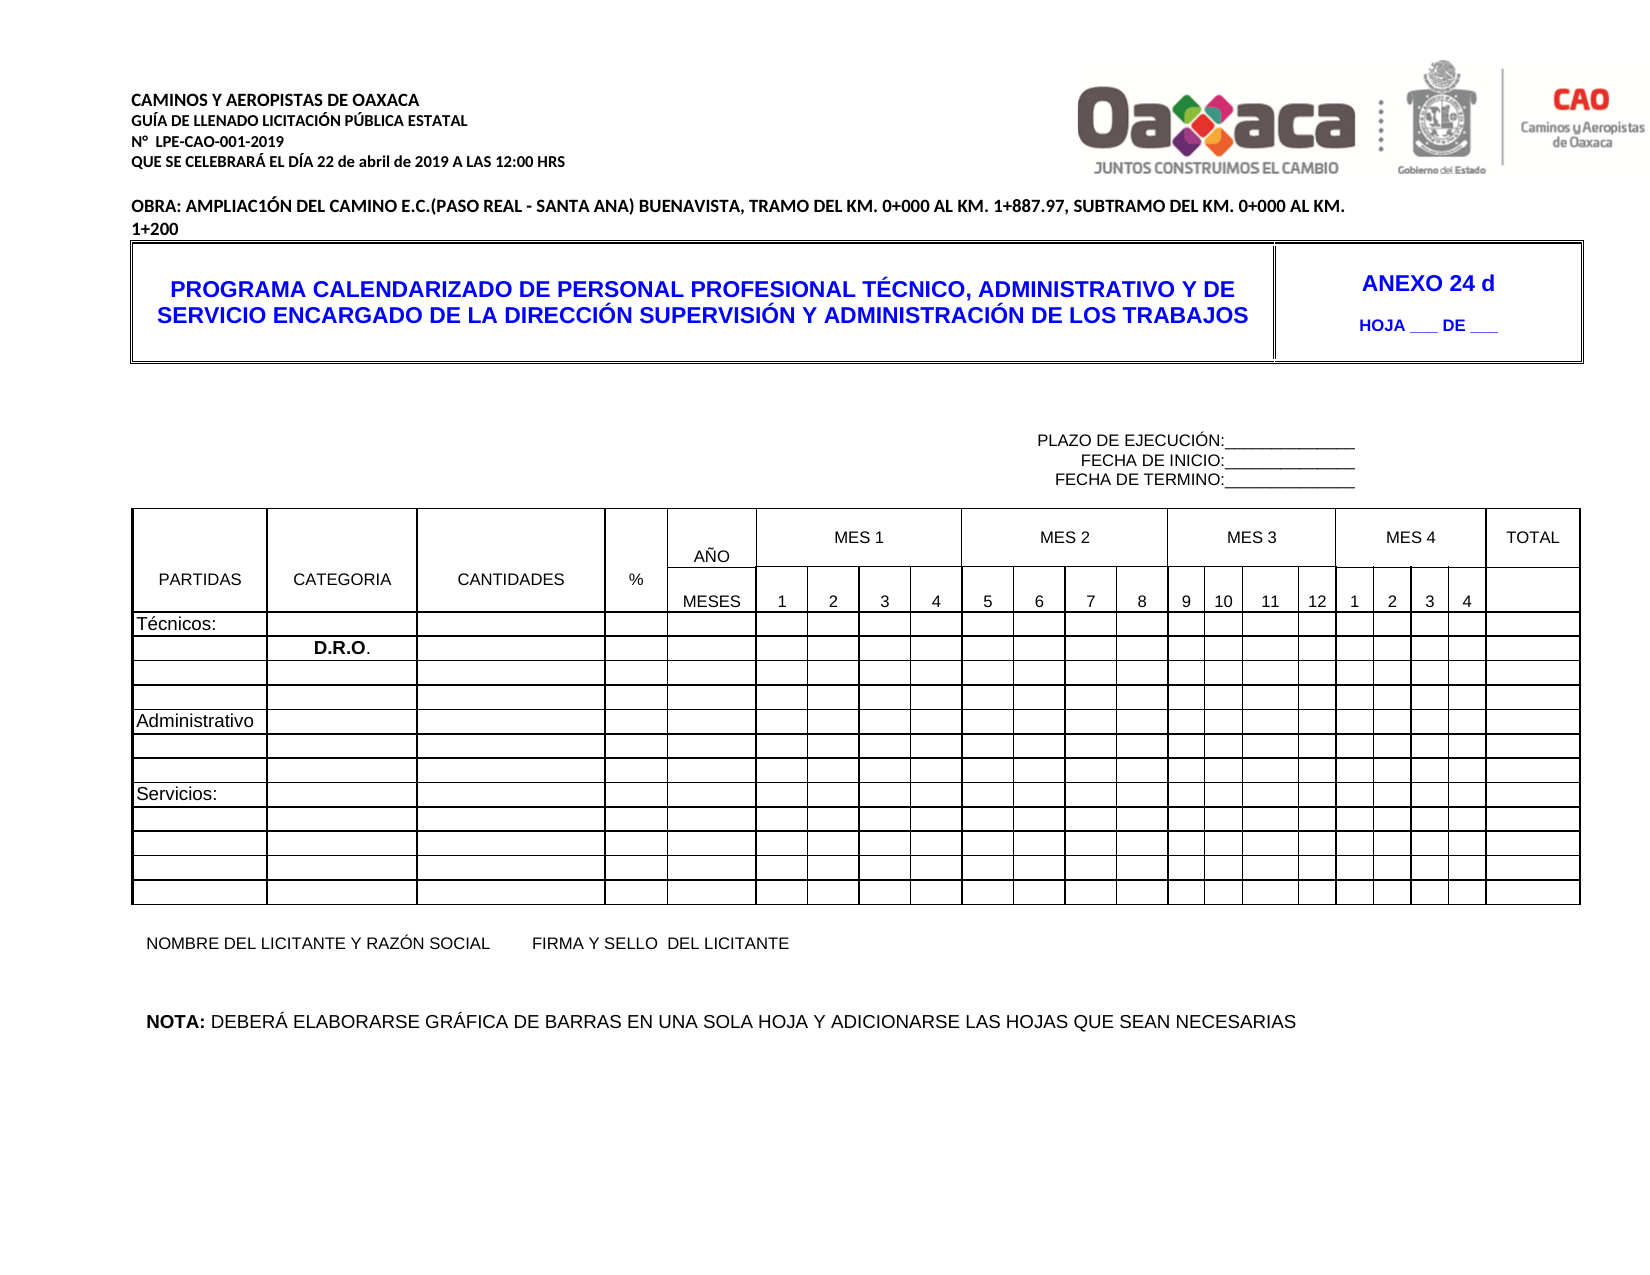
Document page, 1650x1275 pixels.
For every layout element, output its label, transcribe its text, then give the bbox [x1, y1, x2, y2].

table_cell [668, 735, 755, 757]
table_cell [757, 856, 807, 879]
table_cell [1014, 881, 1064, 903]
table_cell 1 [757, 567, 807, 611]
table_cell [1117, 808, 1167, 830]
table_cell [1014, 759, 1064, 782]
table_cell [1337, 710, 1373, 733]
table_cell [606, 637, 667, 660]
table_cell [1066, 832, 1116, 855]
table_cell [1487, 613, 1579, 635]
table_cell [1243, 686, 1298, 708]
table_cell [1243, 637, 1298, 660]
table_cell [1169, 783, 1204, 806]
table_cell [1117, 686, 1167, 708]
table_cell [134, 808, 266, 830]
table_cell [1117, 783, 1167, 806]
table_cell [1412, 710, 1448, 733]
text FECHA DE INICIO:______________ [146, 450, 1355, 469]
table_cell [1374, 661, 1410, 684]
table_cell [134, 856, 266, 879]
table_cell [418, 783, 604, 806]
table_cell [1487, 832, 1579, 855]
table_cell [1066, 881, 1116, 903]
table_header MES 3 [1168, 509, 1335, 566]
table_cell 4 [911, 567, 961, 611]
table_cell [1205, 637, 1242, 660]
table_cell [860, 759, 910, 782]
table_cell 11 [1243, 567, 1298, 611]
table_cell [911, 735, 961, 757]
table_cell [1169, 832, 1204, 855]
table_cell [1243, 856, 1298, 879]
table_header % [606, 509, 667, 611]
table_cell [606, 856, 667, 879]
table_cell [1205, 881, 1242, 903]
table_cell [268, 856, 416, 879]
table_cell [1205, 735, 1242, 757]
table_cell [1169, 686, 1204, 708]
table_cell [1066, 661, 1116, 684]
table_cell [963, 759, 1013, 782]
table_cell [1449, 808, 1485, 830]
table_cell [1014, 856, 1064, 879]
table_cell Administrativo [134, 710, 266, 733]
table_cell [1243, 759, 1298, 782]
table_cell 4 [1449, 568, 1485, 611]
table_cell [1066, 637, 1116, 660]
table_cell [911, 759, 961, 782]
table_cell [668, 661, 755, 684]
table_cell [1169, 881, 1204, 903]
table_cell [418, 881, 604, 903]
table_cell [808, 832, 858, 855]
table_cell [1117, 661, 1167, 684]
table_cell [1412, 686, 1448, 708]
table_cell [1299, 710, 1335, 733]
table_cell [1412, 808, 1448, 830]
table_cell [1337, 735, 1373, 757]
table_cell [134, 759, 266, 782]
table_header MES 4 [1336, 509, 1485, 566]
table_cell [668, 637, 755, 660]
table_cell [1014, 637, 1064, 660]
table_cell [268, 613, 416, 635]
table_cell [418, 832, 604, 855]
table_cell [1299, 856, 1335, 879]
table_cell [1014, 832, 1064, 855]
table_cell [1374, 637, 1410, 660]
table_cell [911, 637, 961, 660]
text NOMBRE DEL LICITANTE Y RAZÓN SOCIAL FIRMA Y SELLO DEL LICITANTE [146, 934, 1355, 953]
table_cell [606, 881, 667, 903]
table_cell [1299, 881, 1335, 903]
table_header MES 1 [757, 509, 961, 566]
table_cell [1117, 856, 1167, 879]
table_cell [134, 735, 266, 757]
table_cell [1487, 808, 1579, 830]
table_cell [1169, 808, 1204, 830]
table_cell [268, 832, 416, 855]
table_cell [1487, 856, 1579, 879]
table_cell [418, 735, 604, 757]
table_cell [1117, 881, 1167, 903]
table_cell [1487, 710, 1579, 733]
table_cell [757, 832, 807, 855]
table_cell [1449, 613, 1485, 635]
table_cell [1014, 808, 1064, 830]
table_cell [668, 881, 755, 903]
table_cell [1299, 637, 1335, 660]
table_cell 8 [1117, 567, 1167, 611]
table_cell [1374, 613, 1410, 635]
table_cell [668, 710, 755, 733]
table_cell [268, 759, 416, 782]
table_cell [1169, 735, 1204, 757]
table_cell [1117, 759, 1167, 782]
table_header CATEGORIA [268, 509, 416, 611]
table_cell [963, 710, 1013, 733]
table_cell [606, 759, 667, 782]
table_cell [808, 759, 858, 782]
table_cell [268, 735, 416, 757]
table_cell [1449, 856, 1485, 879]
table_cell [860, 881, 910, 903]
table_cell [1374, 686, 1410, 708]
table_cell [911, 783, 961, 806]
table_header TOTAL [1487, 509, 1579, 566]
table_cell [668, 613, 755, 635]
table_cell [1374, 808, 1410, 830]
table_cell [911, 613, 961, 635]
table_cell 2 [808, 567, 858, 611]
table_cell [1337, 661, 1373, 684]
table_cell [1337, 637, 1373, 660]
text NOTA: DEBERÁ ELABORARSE GRÁFICA DE BARRAS EN UNA SOLA HOJA Y ADICIONARSE LAS HOJAS QUE SEAN NECESARIAS [146, 1011, 1355, 1032]
table_cell [860, 661, 910, 684]
table_cell 6 [1014, 567, 1064, 611]
table_cell [1117, 637, 1167, 660]
table_cell [963, 832, 1013, 855]
table_cell [1412, 661, 1448, 684]
table_cell [606, 832, 667, 855]
table_cell [757, 759, 807, 782]
table_cell [808, 856, 858, 879]
table_cell [1169, 613, 1204, 635]
table_cell [1205, 759, 1242, 782]
table_cell [1205, 856, 1242, 879]
table_cell [1412, 783, 1448, 806]
table_cell [1487, 637, 1579, 660]
table_cell [808, 686, 858, 708]
table_cell [911, 686, 961, 708]
table_cell [1449, 759, 1485, 782]
table_cell [757, 808, 807, 830]
table_cell [1066, 783, 1116, 806]
table_cell [1243, 832, 1298, 855]
table_cell [963, 856, 1013, 879]
table_cell 2 [1374, 568, 1410, 611]
table_cell [1449, 710, 1485, 733]
table_cell [1117, 710, 1167, 733]
table_cell [808, 783, 858, 806]
table_cell [606, 808, 667, 830]
table_cell [1412, 856, 1448, 879]
table_cell 7 [1066, 567, 1116, 611]
table_cell 3 [860, 567, 910, 611]
table_cell [860, 832, 910, 855]
table_cell [1487, 759, 1579, 782]
table_cell [668, 686, 755, 708]
table_cell Técnicos: [134, 613, 266, 635]
table_cell [418, 661, 604, 684]
table_cell [860, 735, 910, 757]
table_cell [1243, 661, 1298, 684]
table_cell [1243, 783, 1298, 806]
table_cell [1337, 881, 1373, 903]
table_cell [1014, 735, 1064, 757]
table_cell [1412, 832, 1448, 855]
table_cell [1205, 832, 1242, 855]
table_cell [268, 808, 416, 830]
table_cell [808, 661, 858, 684]
table_cell [1169, 856, 1204, 879]
table_cell [1299, 832, 1335, 855]
table_cell [911, 832, 961, 855]
table_cell [1117, 735, 1167, 757]
table_cell [606, 686, 667, 708]
table_cell [1066, 686, 1116, 708]
table_cell [134, 881, 266, 903]
table_cell [1337, 759, 1373, 782]
table_cell [1205, 613, 1242, 635]
table_cell [1449, 735, 1485, 757]
table_cell [418, 710, 604, 733]
table_cell [963, 735, 1013, 757]
table_header PARTIDAS [134, 509, 266, 611]
table_cell [1412, 759, 1448, 782]
table_cell [668, 808, 755, 830]
table_cell [963, 613, 1013, 635]
table_cell [1374, 783, 1410, 806]
table_cell [1412, 735, 1448, 757]
table_cell [668, 759, 755, 782]
table_cell [1299, 661, 1335, 684]
table_cell [1299, 735, 1335, 757]
table_cell [134, 661, 266, 684]
table_cell [134, 637, 266, 660]
table_cell [1299, 686, 1335, 708]
table_cell [1337, 856, 1373, 879]
table_cell 12 [1299, 567, 1335, 611]
table_cell [1066, 710, 1116, 733]
table_cell [668, 856, 755, 879]
table_cell [808, 881, 858, 903]
table_cell [134, 686, 266, 708]
table_cell [1243, 881, 1298, 903]
table_cell [757, 783, 807, 806]
table_cell [1205, 808, 1242, 830]
table_cell [668, 832, 755, 855]
table_cell 3 [1412, 568, 1448, 611]
picture [1077, 60, 1650, 178]
table_cell [1014, 783, 1064, 806]
table_cell [1487, 735, 1579, 757]
table_cell [860, 783, 910, 806]
table_cell [1066, 759, 1116, 782]
table_cell 5 [963, 567, 1013, 611]
table_cell [1299, 783, 1335, 806]
table_cell [268, 783, 416, 806]
table_cell [1205, 661, 1242, 684]
table_cell [757, 735, 807, 757]
table_cell [963, 686, 1013, 708]
table_cell [757, 613, 807, 635]
table_cell [860, 613, 910, 635]
table_header AÑO [668, 509, 756, 566]
table_cell [860, 710, 910, 733]
table_cell [1117, 832, 1167, 855]
table_cell [757, 661, 807, 684]
table_cell [808, 735, 858, 757]
table_cell [418, 808, 604, 830]
table_cell [808, 710, 858, 733]
table_cell [808, 808, 858, 830]
table_header ANEXO 24 d HOJA ___ DE ___ [1275, 244, 1581, 361]
table_cell [268, 881, 416, 903]
table_cell [1117, 613, 1167, 635]
table_cell [1337, 686, 1373, 708]
table_cell [1337, 832, 1373, 855]
table_cell [1066, 613, 1116, 635]
table_cell [1205, 710, 1242, 733]
table_cell [1243, 735, 1298, 757]
table_cell [1299, 808, 1335, 830]
table_cell [134, 832, 266, 855]
table_cell [1487, 661, 1579, 684]
table_header PROGRAMA CALENDARIZADO DE PERSONAL PROFESIONAL TÉCNICO, ADMINISTRATIVO Y DE SERVICIO ENCARGADO DE LA DIRECCIÓN SUPERVISIÓN Y ADMINISTRACIÓN DE LOS TRABAJOS [131, 241, 1275, 361]
table_cell [1374, 759, 1410, 782]
table_cell [668, 783, 755, 806]
table_cell [418, 686, 604, 708]
table_cell D.R.O. [268, 637, 416, 660]
table_cell [1066, 735, 1116, 757]
table_cell [757, 710, 807, 733]
table_cell [808, 613, 858, 635]
table_cell [963, 783, 1013, 806]
table_cell [1066, 856, 1116, 879]
table_cell [1299, 613, 1335, 635]
table_cell [911, 808, 961, 830]
table_cell [1449, 832, 1485, 855]
table_cell [1487, 568, 1579, 611]
table_cell [1014, 710, 1064, 733]
table_cell [606, 710, 667, 733]
table_cell [860, 686, 910, 708]
table_cell [1205, 686, 1242, 708]
table_cell [860, 808, 910, 830]
table_cell MESES [668, 568, 755, 611]
table_cell [911, 881, 961, 903]
table_cell [1014, 661, 1064, 684]
table_cell [1374, 735, 1410, 757]
table_cell [1243, 710, 1298, 733]
table_cell [1243, 613, 1298, 635]
table_cell [757, 637, 807, 660]
table_cell [1243, 808, 1298, 830]
text PLAZO DE EJECUCIÓN:______________ [146, 431, 1355, 450]
table_cell [757, 686, 807, 708]
table_cell [963, 661, 1013, 684]
table_cell [1374, 710, 1410, 733]
table_cell [963, 637, 1013, 660]
table_cell [860, 637, 910, 660]
table_cell [1374, 856, 1410, 879]
table_cell [963, 881, 1013, 903]
table_cell [1014, 613, 1064, 635]
table_cell [1337, 808, 1373, 830]
table_cell [911, 710, 961, 733]
table_cell [911, 661, 961, 684]
table_cell [1412, 881, 1448, 903]
table_cell [808, 637, 858, 660]
table_header MES 2 [962, 509, 1167, 566]
table_cell [1449, 881, 1485, 903]
table_cell [1014, 686, 1064, 708]
table_cell [268, 686, 416, 708]
table_cell [1412, 637, 1448, 660]
table_cell [860, 856, 910, 879]
table_cell [1205, 783, 1242, 806]
table_cell [1337, 783, 1373, 806]
table_cell Servicios: [134, 783, 266, 806]
table_cell [1169, 759, 1204, 782]
table_cell [606, 735, 667, 757]
table_cell [418, 637, 604, 660]
table_cell [1066, 808, 1116, 830]
table_cell [1374, 832, 1410, 855]
table_cell [268, 661, 416, 684]
table_cell [963, 808, 1013, 830]
table_cell [1487, 881, 1579, 903]
table_cell [1169, 637, 1204, 660]
text FECHA DE TERMINO:______________ [146, 469, 1355, 489]
table_cell [268, 710, 416, 733]
table_cell [1169, 710, 1204, 733]
table_cell [1412, 613, 1448, 635]
table_cell [418, 856, 604, 879]
table_cell [1374, 881, 1410, 903]
table_cell [418, 759, 604, 782]
table_cell 10 [1205, 567, 1242, 611]
table_cell [418, 613, 604, 635]
table_cell [606, 783, 667, 806]
table_cell [757, 881, 807, 903]
table_cell 9 [1169, 567, 1204, 611]
table_cell [911, 856, 961, 879]
table_cell [1169, 661, 1204, 684]
table_cell [1487, 783, 1579, 806]
table_cell [1449, 661, 1485, 684]
table_cell [1299, 759, 1335, 782]
table_cell [1487, 686, 1579, 708]
table_header CANTIDADES [418, 509, 604, 611]
table_cell [1449, 783, 1485, 806]
table_cell [1449, 686, 1485, 708]
table_cell 1 [1337, 568, 1373, 611]
table_cell [1337, 613, 1373, 635]
table_cell [1449, 637, 1485, 660]
table_cell [606, 613, 667, 635]
table_cell [606, 661, 667, 684]
